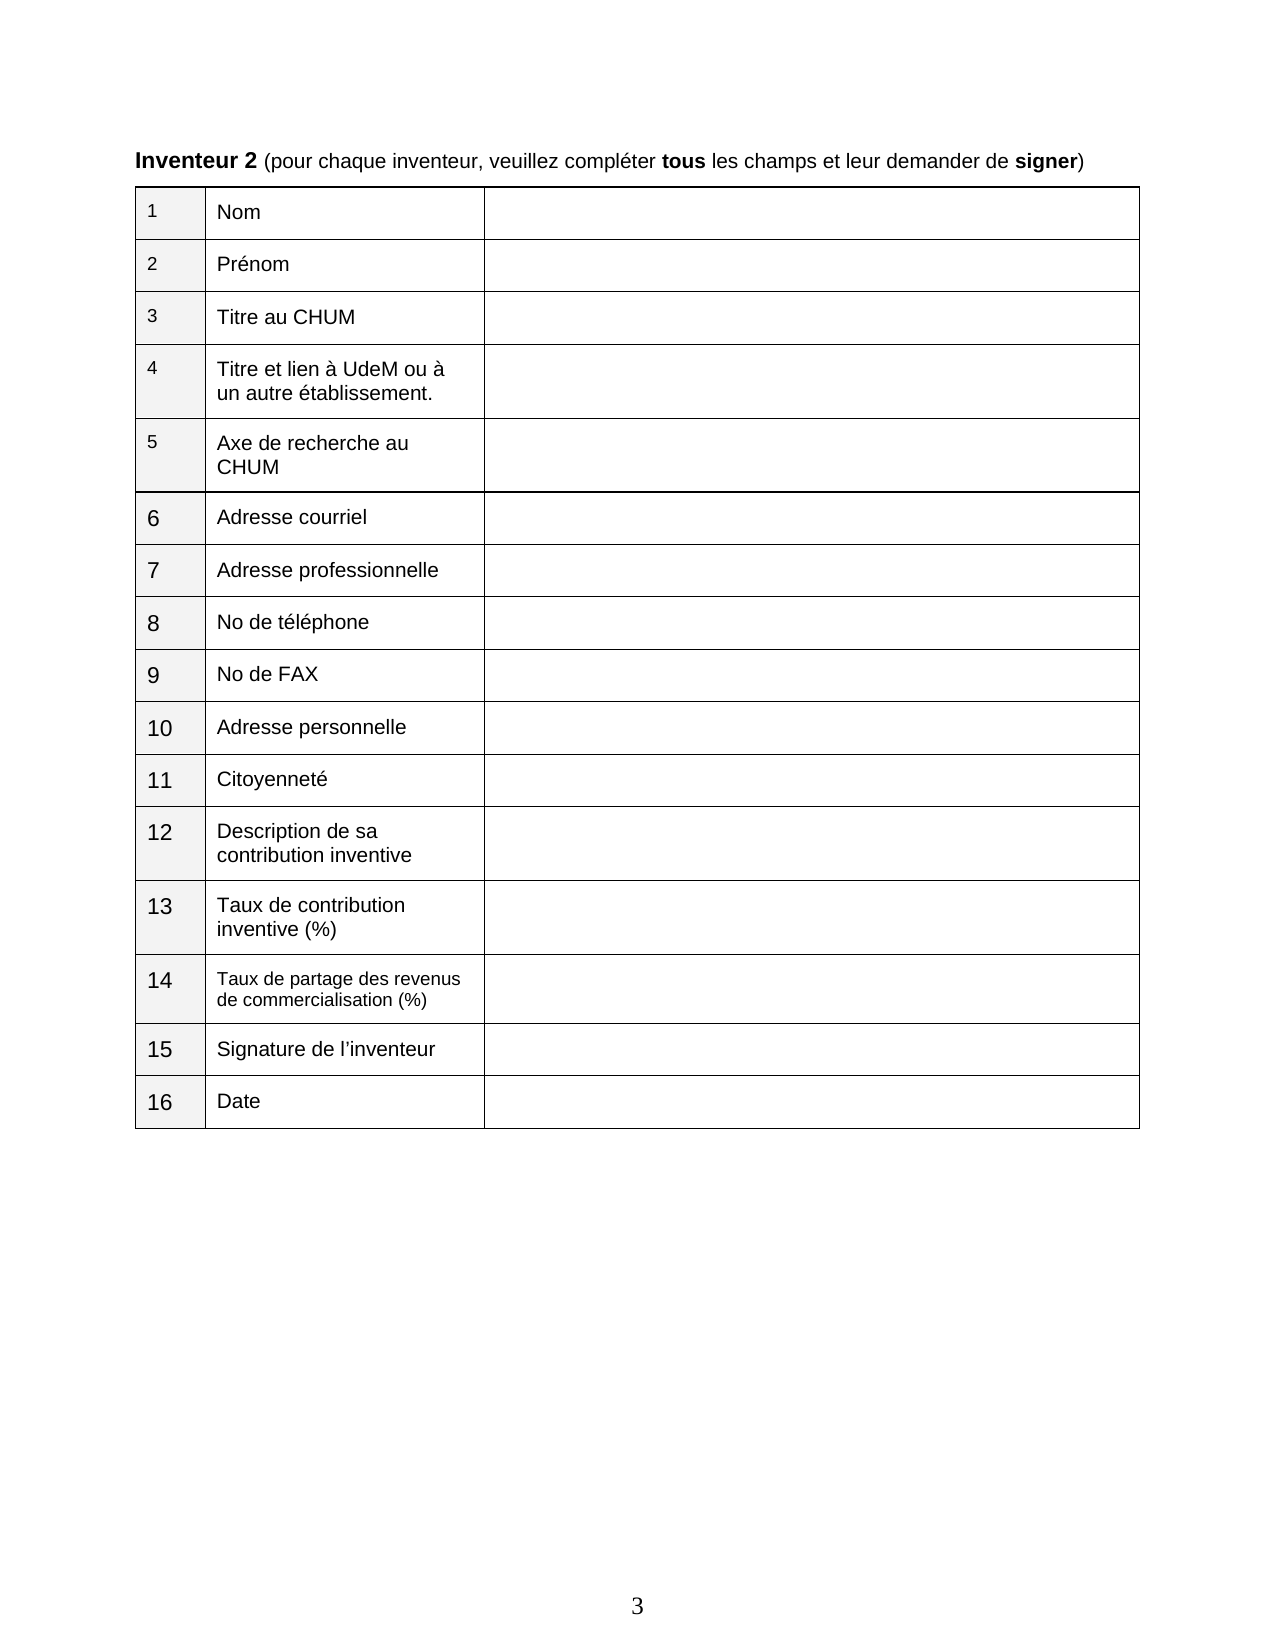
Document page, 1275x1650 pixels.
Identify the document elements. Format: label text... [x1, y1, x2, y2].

table_cell [485, 1076, 1139, 1128]
table_cell Date [206, 1076, 484, 1128]
table_cell Titre et lien à UdeM ou à un autre établissement. [206, 345, 484, 417]
table_cell [485, 493, 1139, 544]
table_cell [485, 955, 1139, 1023]
table_cell 13 [136, 881, 205, 954]
table_cell 4 [136, 345, 205, 417]
table_cell 6 [136, 493, 205, 544]
table_cell Signature de l’inventeur [206, 1024, 484, 1075]
table_cell 2 [136, 240, 205, 291]
table_cell 14 [136, 955, 205, 1023]
table_cell [485, 881, 1139, 954]
table_cell Taux de contribution inventive (%) [206, 881, 484, 954]
table_cell Axe de recherche au CHUM [206, 419, 484, 491]
table_cell [485, 755, 1139, 806]
table_cell Titre au CHUM [206, 292, 484, 343]
table_cell 16 [136, 1076, 205, 1128]
table_cell [485, 597, 1139, 649]
table_cell [485, 702, 1139, 753]
table_cell 11 [136, 755, 205, 806]
table_cell Adresse professionnelle [206, 545, 484, 596]
table_cell 15 [136, 1024, 205, 1075]
table_cell 7 [136, 545, 205, 596]
table_cell Adresse courriel [206, 493, 484, 544]
table_cell No de téléphone [206, 597, 484, 649]
subtitle Inventeur 2 (pour chaque inventeur, veuillez compléter tous les champs et leur demander de signer) [135, 147, 1140, 174]
table_cell 3 [136, 292, 205, 343]
table_cell 10 [136, 702, 205, 753]
table_cell 8 [136, 597, 205, 649]
table_cell [485, 545, 1139, 596]
table_cell Adresse personnelle [206, 702, 484, 753]
table_cell [485, 419, 1139, 491]
table_cell [485, 345, 1139, 417]
table_cell Prénom [206, 240, 484, 291]
table_cell Taux de partage des revenus de commercialisation (%) [206, 955, 484, 1023]
table_header 1 [136, 188, 205, 239]
table_cell [485, 807, 1139, 880]
table_cell [485, 650, 1139, 701]
table_cell [485, 1024, 1139, 1075]
table_cell 12 [136, 807, 205, 880]
table_header [485, 188, 1139, 239]
table_cell [485, 292, 1139, 343]
table_cell Description de sa contribution inventive [206, 807, 484, 880]
table_cell 5 [136, 419, 205, 491]
table_cell Citoyenneté [206, 755, 484, 806]
table_cell No de FAX [206, 650, 484, 701]
table_cell 9 [136, 650, 205, 701]
table_header Nom [206, 188, 484, 239]
table_cell [485, 240, 1139, 291]
